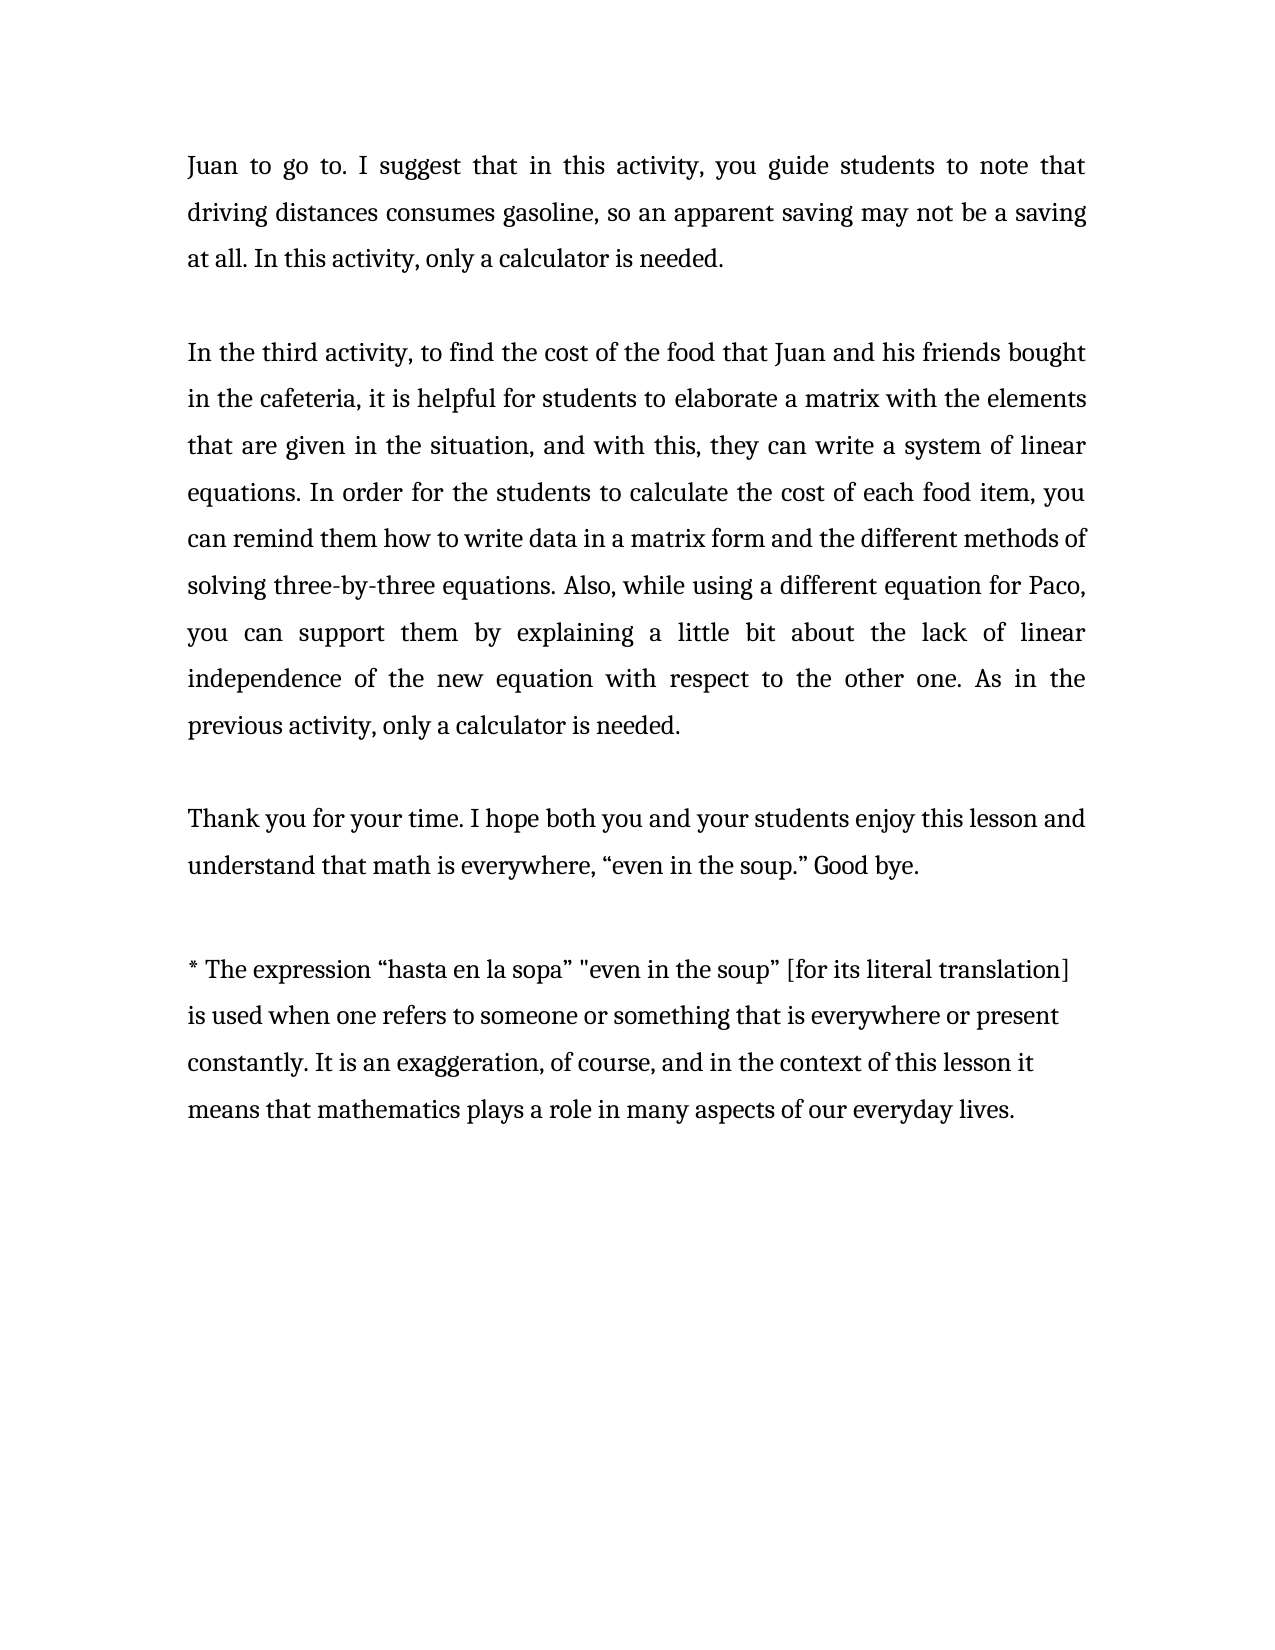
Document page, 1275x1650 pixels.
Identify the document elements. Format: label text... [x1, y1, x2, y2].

text In the third activity, to find the cost of the food that Juan and his friends bought in the cafeteria, it is helpful for students to elaborate a matrix with the elements that are given in the situation, and with this, they can write a system of linear equations. In order for the students to calculate the cost of each food item, you can remind them how to write data in a matrix form and the different methods of solving three-by-three equations. Also, while using a different equation for Paco, you can support them by explaining a little bit about the lack of linear independence of the new equation with respect to the other one. As in the previous activity, only a calculator is needed. [187, 443, 1087, 628]
text * The expression “hasta en la sopa” "even in the soup” [for its literal translation] is used when one refers to someone or something that is everywhere or present constantly. It is an exaggeration, of course, and in the context of this lesson it means that mathematics plays a role in many aspects of our everyday lives. [187, 954, 1087, 1125]
text In the third activity, to find the cost of the food that Juan and his friends bought in the cafeteria, it is helpful for students to elaborate a matrix with the elements that are given in the situation, and with this, they can write a system of linear equations. In order for the students to calculate the cost of each food item, you can remind them how to write data in a matrix form and the different methods of solving three-by-three equations. Also, while using a different equation for Paco, you can support them by explaining a little bit about the lack of linear independence of the new equation with respect to the other one. As in the previous activity, only a calculator is needed. [187, 645, 1087, 741]
text Thank you for your time. I hope both you and your students enjoy this lesson and understand that math is everywhere, “even in the soup.” Good bye. [187, 803, 1087, 881]
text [187, 150, 1087, 274]
text In the third activity, to find the cost of the food that Juan and his friends bought in the cafeteria, it is helpful for students to elaborate a matrix with the elements that are given in the situation, and with this, they can write a system of linear equations. In order for the students to calculate the cost of each food item, you can remind them how to write data in a matrix form and the different methods of solving three-by-three equations. Also, while using a different equation for Paco, you can support them by explaining a little bit about the lack of linear independence of the new equation with respect to the other one. As in the previous activity, only a calculator is needed. [187, 337, 1087, 442]
